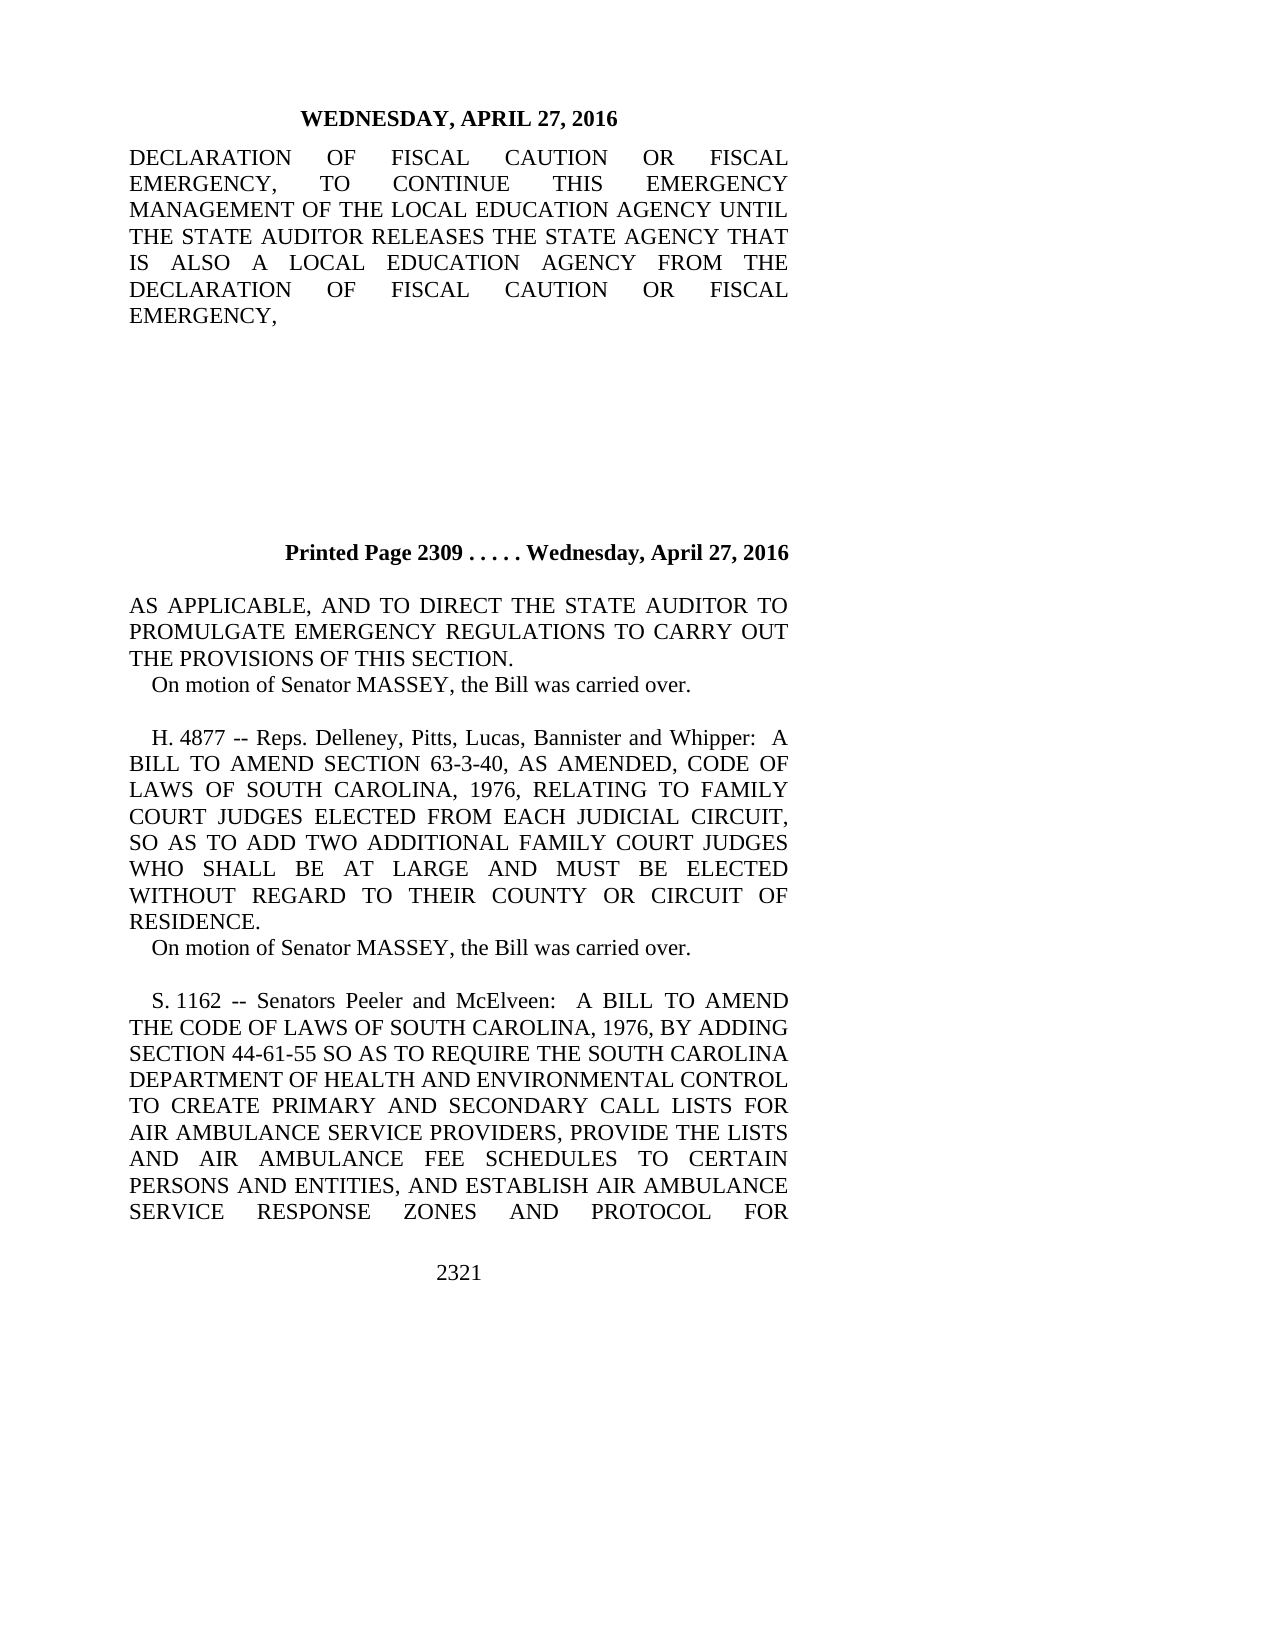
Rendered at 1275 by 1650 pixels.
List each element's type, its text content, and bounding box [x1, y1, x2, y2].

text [129, 144, 789, 434]
text AS APPLICABLE, AND TO DIRECT THE STATE AUDITOR TO PROMULGATE EMERGENCY REGULATIONS TO CARRY OUT THE PROVISIONS OF THIS SECTION. [129, 592, 789, 671]
text Printed Page 2309 . . . . . Wednesday, April 27, 2016 [129, 539, 789, 566]
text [129, 987, 789, 1224]
text H. 4877 -- Reps. Delleney, Pitts, Lucas, Bannister and Whipper: A BILL TO AMEND SECTION 63-3-40, AS AMENDED, CODE OF LAWS OF SOUTH CAROLINA, 1976, RELATING TO FAMILY COURT JUDGES ELECTED FROM EACH JUDICIAL CIRCUIT, SO AS TO ADD TWO ADDITIONAL FAMILY COURT JUDGES WHO SHALL BE AT LARGE AND MUST BE ELECTED WITHOUT REGARD TO THEIR COUNTY OR CIRCUIT OF RESIDENCE. [129, 724, 789, 934]
text On motion of Senator MASSEY, the Bill was carried over. [129, 934, 789, 961]
text On motion of Senator MASSEY, the Bill was carried over. [129, 671, 789, 697]
